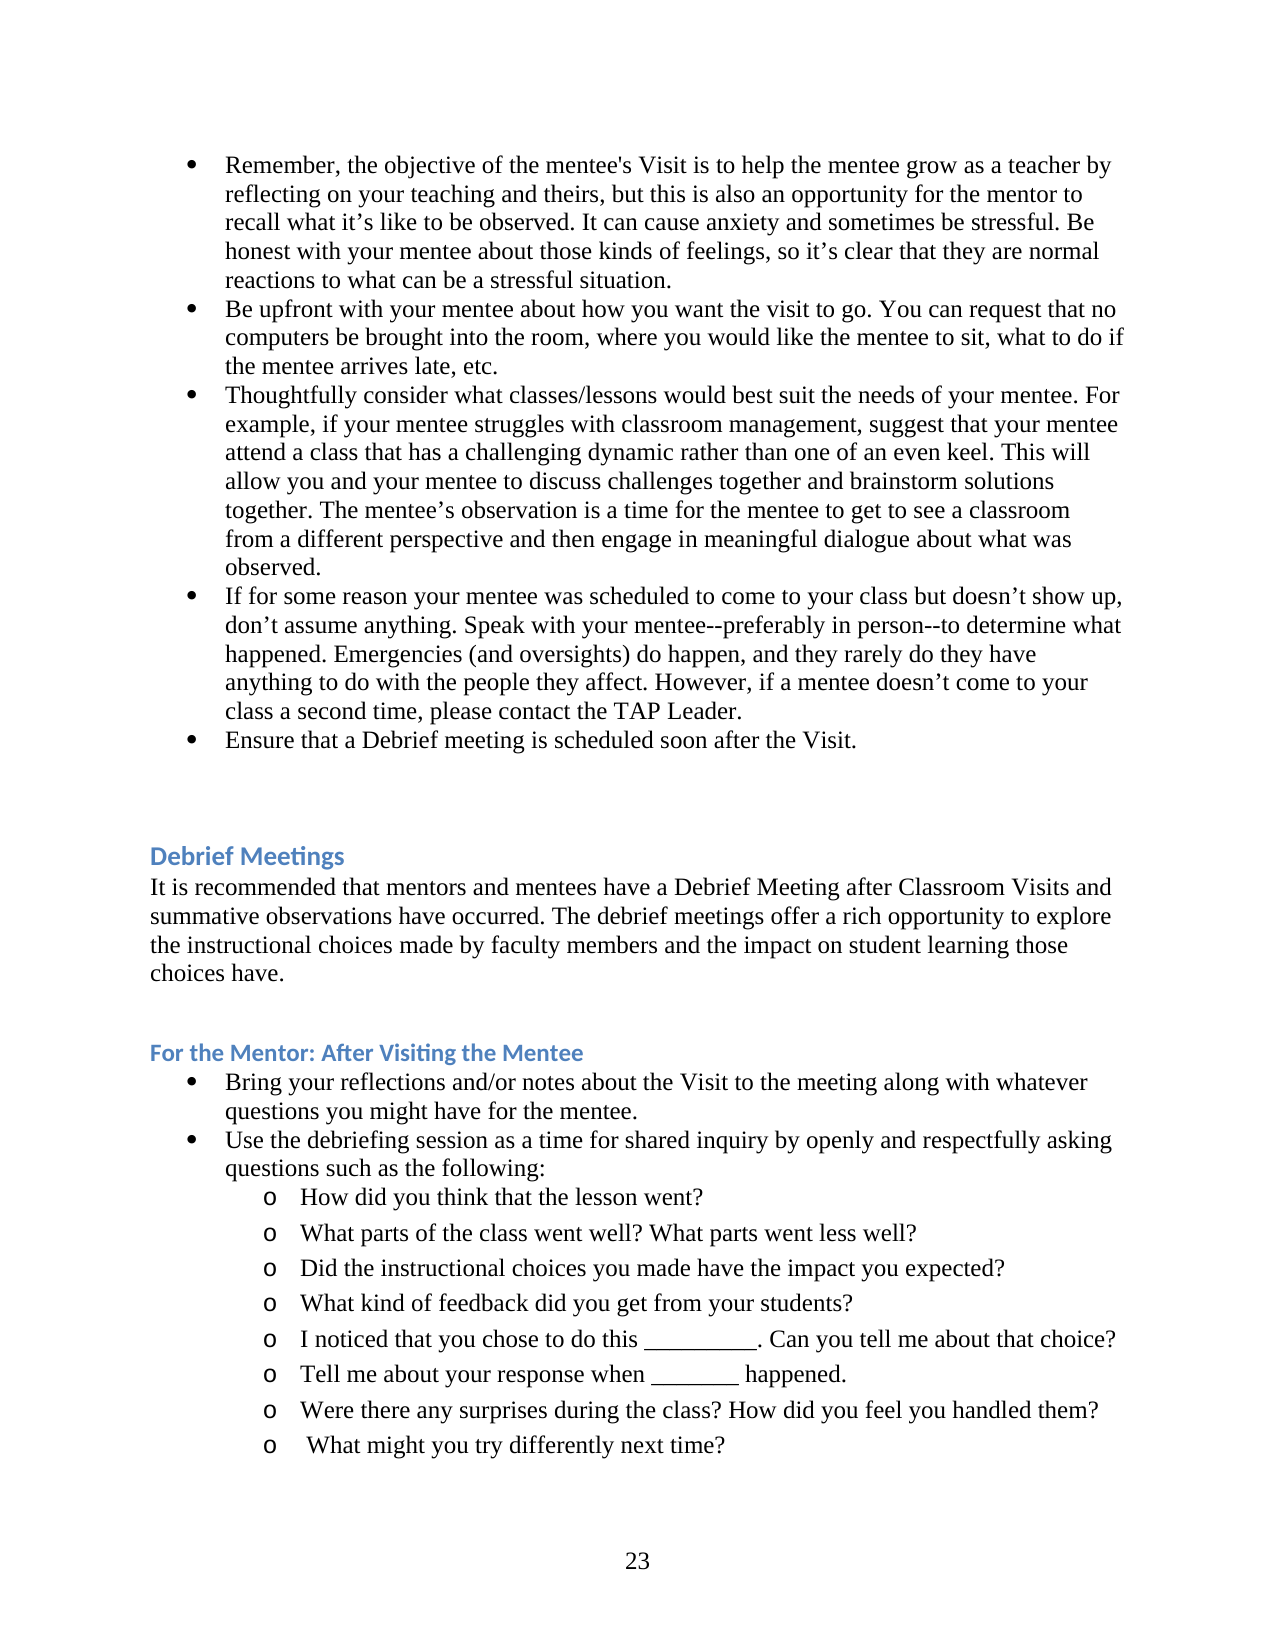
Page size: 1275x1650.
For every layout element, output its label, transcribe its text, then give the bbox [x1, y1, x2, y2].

subtitle For the Mentor: After Visiting the Mentee [150, 1037, 1125, 1067]
list I noticed that you chose to do this _________. Can you tell me about that choice? [262, 1324, 1125, 1355]
list Remember, the objective of the mentee's Visit is to help the mentee grow as a teacher by reflecting on your teaching and theirs, but this is also an opportunity for the mentor to recall what it’s like to be observed. It can cause anxiety and sometimes be stressful. Be honest with your mentee about those kinds of feelings, so it’s clear that they are normal reactions to what can be a stressful situation. [187, 150, 1125, 294]
list Did the instructional choices you made have the impact you expected? [262, 1253, 1125, 1284]
list How did you think that the lesson went? [262, 1182, 1125, 1213]
list What kind of feedback did you get from your students? [262, 1288, 1125, 1319]
subtitle Debrief Meetings [150, 839, 1125, 872]
list Bring your reflections and/or notes about the Visit to the meeting along with whatever questions you might have for the mentee. [187, 1067, 1125, 1125]
list Ensure that a Debrief meeting is scheduled soon after the Visit. [187, 725, 1125, 754]
list Were there any surprises during the class? How did you feel you handled them? [262, 1395, 1125, 1426]
list If for some reason your mentee was scheduled to come to your class but doesn’t show up, don’t assume anything. Speak with your mentee--preferably in person--to determine what happened. Emergencies (and oversights) do happen, and they rarely do they have anything to do with the people they affect. However, if a mentee doesn’t come to your class a second time, please contact the TAP Leader. [187, 581, 1125, 725]
list Thoughtfully consider what classes/lessons would best suit the needs of your mentee. For example, if your mentee struggles with classroom management, suggest that your mentee attend a class that has a challenging dynamic rather than one of an even keel. This will allow you and your mentee to discuss challenges together and brainstorm solutions together. The mentee’s observation is a time for the mentee to get to see a classroom from a different perspective and then engage in meaningful dialogue about what was observed. [187, 380, 1125, 581]
list What parts of the class went well? What parts went less well? [262, 1218, 1125, 1248]
list Use the debriefing session as a time for shared inquiry by openly and respectfully asking questions such as the following: [187, 1125, 1125, 1182]
text It is recommended that mentors and mentees have a Debrief Meeting after Classroom Visits and summative observations have occurred. The debrief meetings offer a rich opportunity to explore the instructional choices made by faculty members and the impact on student learning those choices have. [150, 872, 1125, 987]
list What might you try differently next time? [262, 1430, 1125, 1461]
list Be upfront with your mentee about how you want the visit to go. You can request that no computers be brought into the room, where you would like the mentee to sit, what to do if the mentee arrives late, etc. [187, 294, 1125, 380]
list Tell me about your response when _______ happened. [262, 1359, 1125, 1390]
